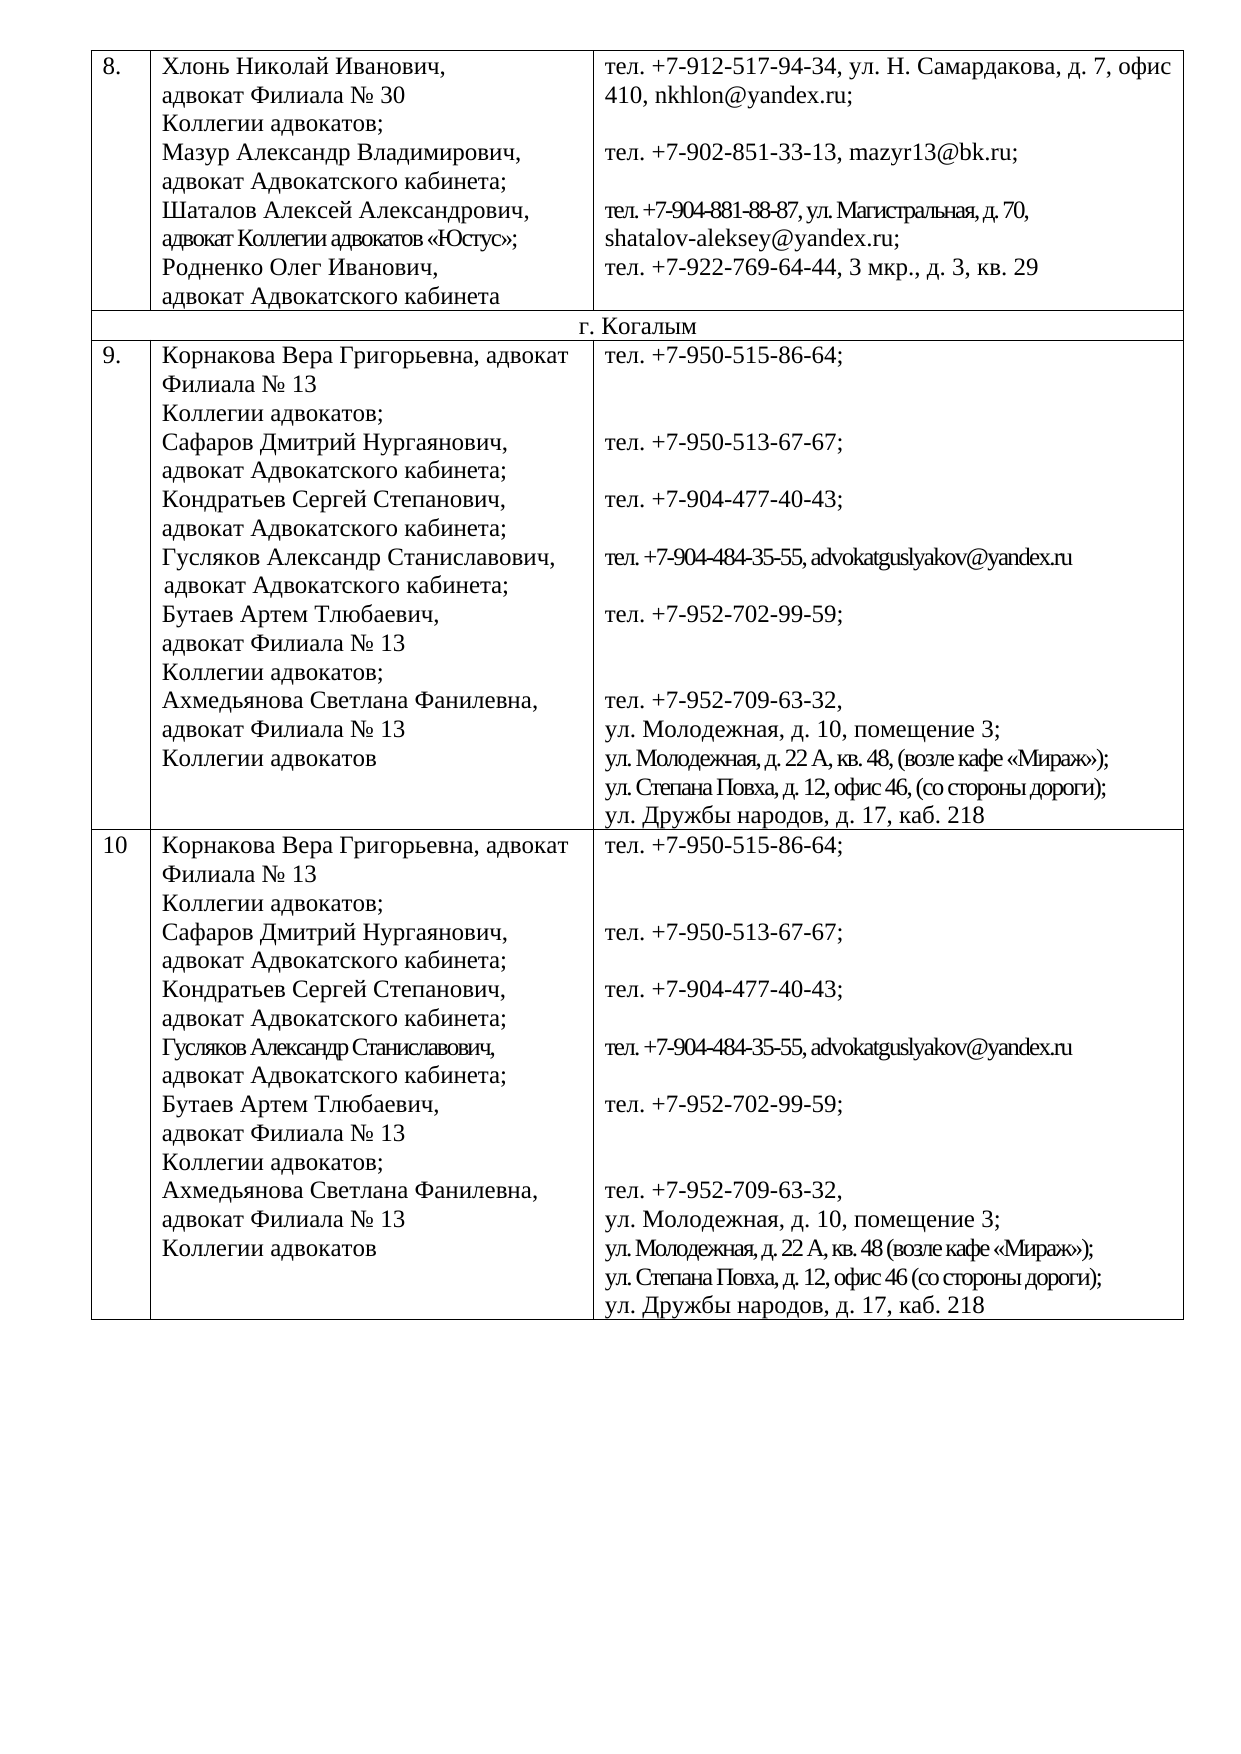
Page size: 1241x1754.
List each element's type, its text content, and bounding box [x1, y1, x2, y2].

table_cell тел. +7-912-517-94-34, ул. Н. Самардакова, д. 7, офис 410, nkhlon@yandex.ru; тел. +7-902-851-33-13, mazyr13@bk.ru; тел. +7-904-881-88-87, ул. Магистральная, д. 70, shatalov-aleksey@yandex.ru; тел. +7-922-769-64-44, 3 мкр., д. 3, кв. 29 [594, 51, 1183, 310]
table_cell Корнакова Вера Григорьевна, адвокат Филиала № 13 Коллегии адвокатов; Сафаров Дмитрий Нургаянович, адвокат Адвокатского кабинета; Кондратьев Сергей Степанович, адвокат Адвокатского кабинета; Гусляков Александр Станиславович, адвокат Адвокатского кабинета; Бутаев Артем Тлюбаевич, адвокат Филиала № 13 Коллегии адвокатов; Ахмедьянова Светлана Фанилевна, адвокат Филиала № 13 Коллегии адвокатов [151, 341, 593, 829]
table_cell г. Когалым [92, 311, 1183, 339]
table_cell тел. +7-950-515-86-64; тел. +7-950-513-67-67; тел. +7-904-477-40-43; тел. +7-904-484-35-55, advokatguslyakov@yandex.ru тел. +7-952-702-99-59; тел. +7-952-709-63-32, ул. Молодежная, д. 10, помещение 3; ул. Молодежная, д. 22 А, кв. 48 (возле кафе «Мираж»); ул. Степана Повха, д. 12, офис 46 (со стороны дороги); ул. Дружбы народов, д. 17, каб. 218 [594, 830, 1183, 1319]
table_cell 8. [92, 51, 150, 310]
table_cell Корнакова Вера Григорьевна, адвокат Филиала № 13 Коллегии адвокатов; Сафаров Дмитрий Нургаянович, адвокат Адвокатского кабинета; Кондратьев Сергей Степанович, адвокат Адвокатского кабинета; Гусляков Александр Станиславович, адвокат Адвокатского кабинета; Бутаев Артем Тлюбаевич, адвокат Филиала № 13 Коллегии адвокатов; Ахмедьянова Светлана Фанилевна, адвокат Филиала № 13 Коллегии адвокатов [151, 830, 593, 1319]
table_cell Хлонь Николай Иванович, адвокат Филиала № 30 Коллегии адвокатов; Мазур Александр Владимирович, адвокат Адвокатского кабинета; Шаталов Алексей Александрович, адвокат Коллегии адвокатов «Юстус»; Родненко Олег Иванович, адвокат Адвокатского кабинета [151, 51, 593, 310]
table_cell 10 [92, 830, 150, 1319]
table_cell тел. +7-950-515-86-64; тел. +7-950-513-67-67; тел. +7-904-477-40-43; тел. +7-904-484-35-55, advokatguslyakov@yandex.ru тел. +7-952-702-99-59; тел. +7-952-709-63-32, ул. Молодежная, д. 10, помещение 3; ул. Молодежная, д. 22 А, кв. 48, (возле кафе «Мираж»); ул. Степана Повха, д. 12, офис 46, (со стороны дороги); ул. Дружбы народов, д. 17, каб. 218 [594, 341, 1183, 829]
table_cell 9. [92, 341, 150, 829]
